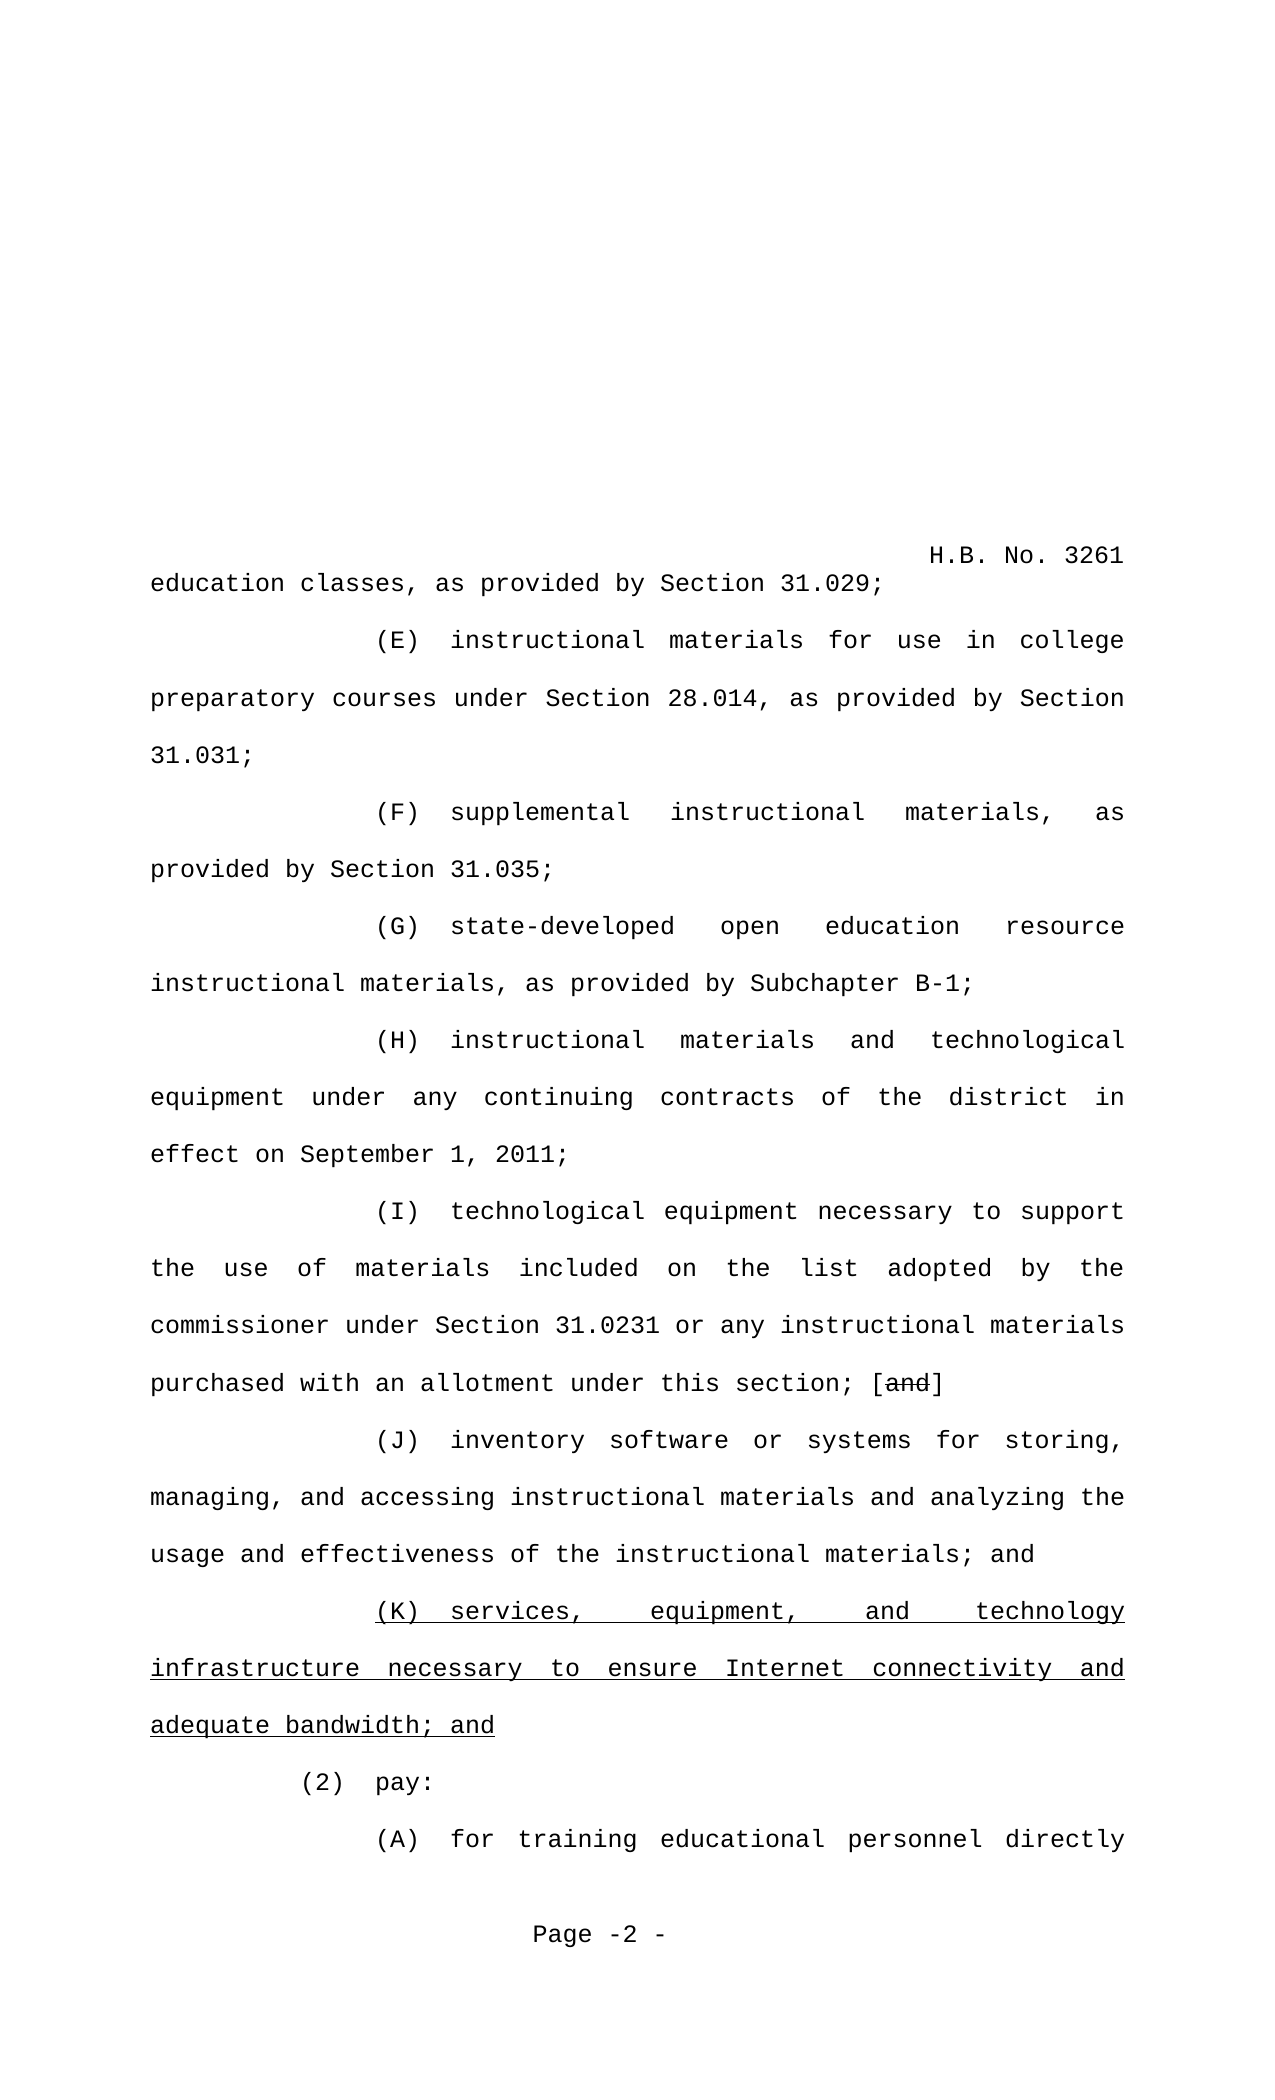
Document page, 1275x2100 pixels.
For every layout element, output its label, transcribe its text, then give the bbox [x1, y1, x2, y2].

text (J) inventory software or systems for storing, managing, and accessing instructional materials and analyzing the usage and effectiveness of the instructional materials; and [150, 1427, 1125, 1570]
text (I) technological equipment necessary to support the use of materials included on the list adopted by the commissioner under Section 31.0231 or any instructional materials purchased with an allotment under this section; [and] [150, 1199, 1125, 1398]
text (H) instructional materials and technological equipment under any continuing contracts of the district in effect on September 1, 2011; [150, 1027, 1125, 1170]
text (F) supplemental instructional materials, as provided by Section 31.035; [150, 799, 1125, 885]
text (K) services, equipment, and technology infrastructure necessary to ensure Internet connectivity and adequate bandwidth; and [150, 1680, 1125, 1741]
text (E) instructional materials for use in college preparatory courses under Section 28.014, as provided by Section 31.031; [150, 628, 1125, 771]
text (K) services, equipment, and technology infrastructure necessary to ensure Internet connectivity and adequate bandwidth; and [150, 1598, 1125, 1679]
text (G) state-developed open education resource instructional materials, as provided by Subchapter B-1; [150, 913, 1125, 999]
text (2) pay: [150, 1769, 1125, 1798]
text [150, 1827, 1125, 1855]
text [150, 571, 1125, 599]
